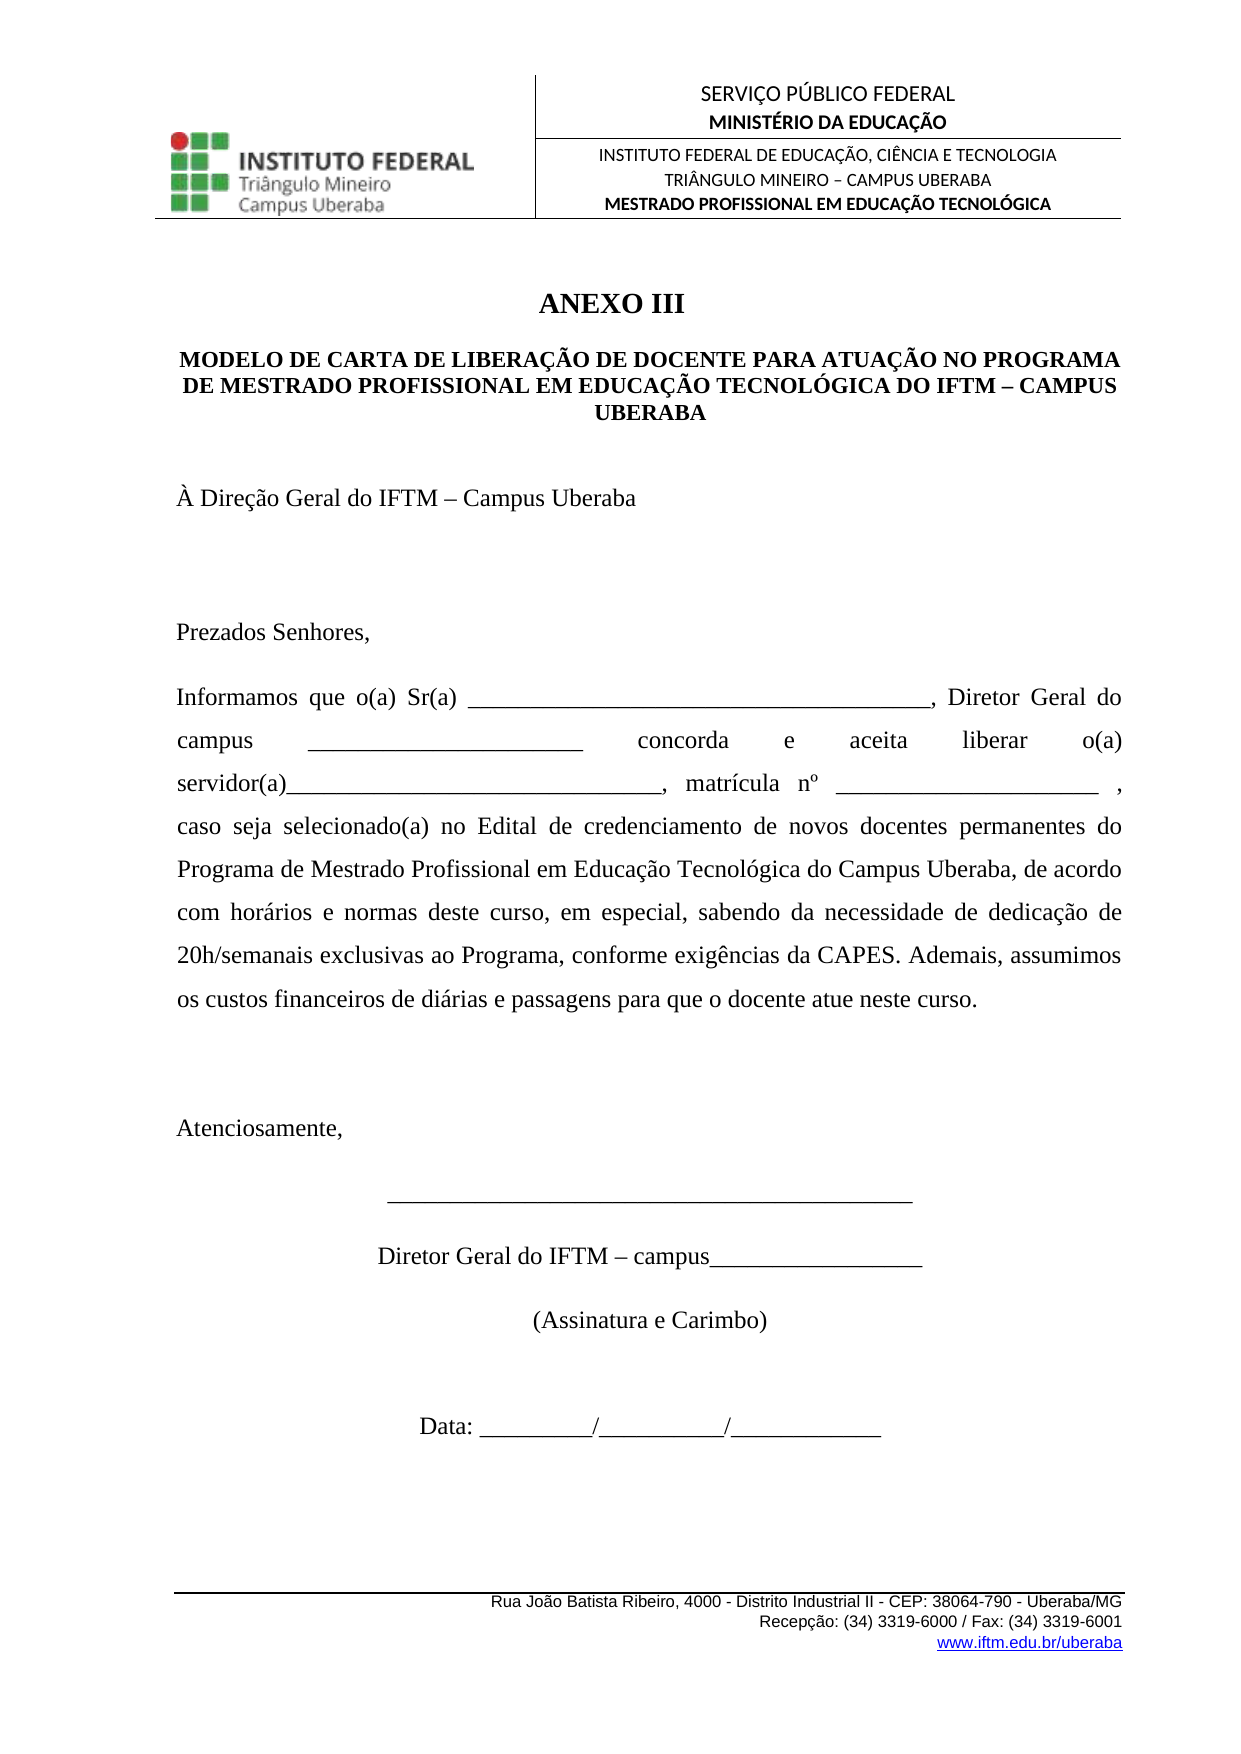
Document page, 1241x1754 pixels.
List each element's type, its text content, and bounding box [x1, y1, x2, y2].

text __________________________________________ [177, 1177, 1123, 1206]
text Data: _________/__________/____________ [177, 1411, 1123, 1440]
text Atenciosamente, [176, 1113, 1123, 1141]
text À Direção Geral do IFTM – Campus Uberaba [176, 483, 1123, 512]
text MODELO DE CARTA DE LIBERAÇÃO DE DOCENTE PARA ATUAÇÃO NO PROGRAMA DE MESTRADO PROFISSIONAL EM EDUCAÇÃO TECNOLÓGICA DO IFTM – CAMPUS UBERABA [177, 346, 1123, 425]
text Diretor Geral do IFTM – campus_________________ [177, 1241, 1122, 1270]
text Informamos que o(a) Sr(a) _____________________________________, Diretor Geral do campus ______________________ concorda e aceita liberar o(a) servidor(a)______________________________, matrícula nº _____________________ , caso seja selecionado(a) no Edital de credenciamento de novos docentes permanentes do Programa de Mestrado Profissional em Educação Tecnológica do Campus Uberaba, de acordo com horários e normas deste curso, em especial, sabendo da necessidade de dedicação de 20h/semanais exclusivas ao Programa, conforme exigências da CAPES. Ademais, assumimos os custos financeiros de diárias e passagens para que o docente atue neste curso. [176, 682, 1123, 1012]
text (Assinatura e Carimbo) [177, 1306, 1123, 1334]
text Prezados Senhores, [176, 617, 1123, 646]
text ANEXO III [379, 286, 844, 320]
picture [170, 132, 474, 216]
